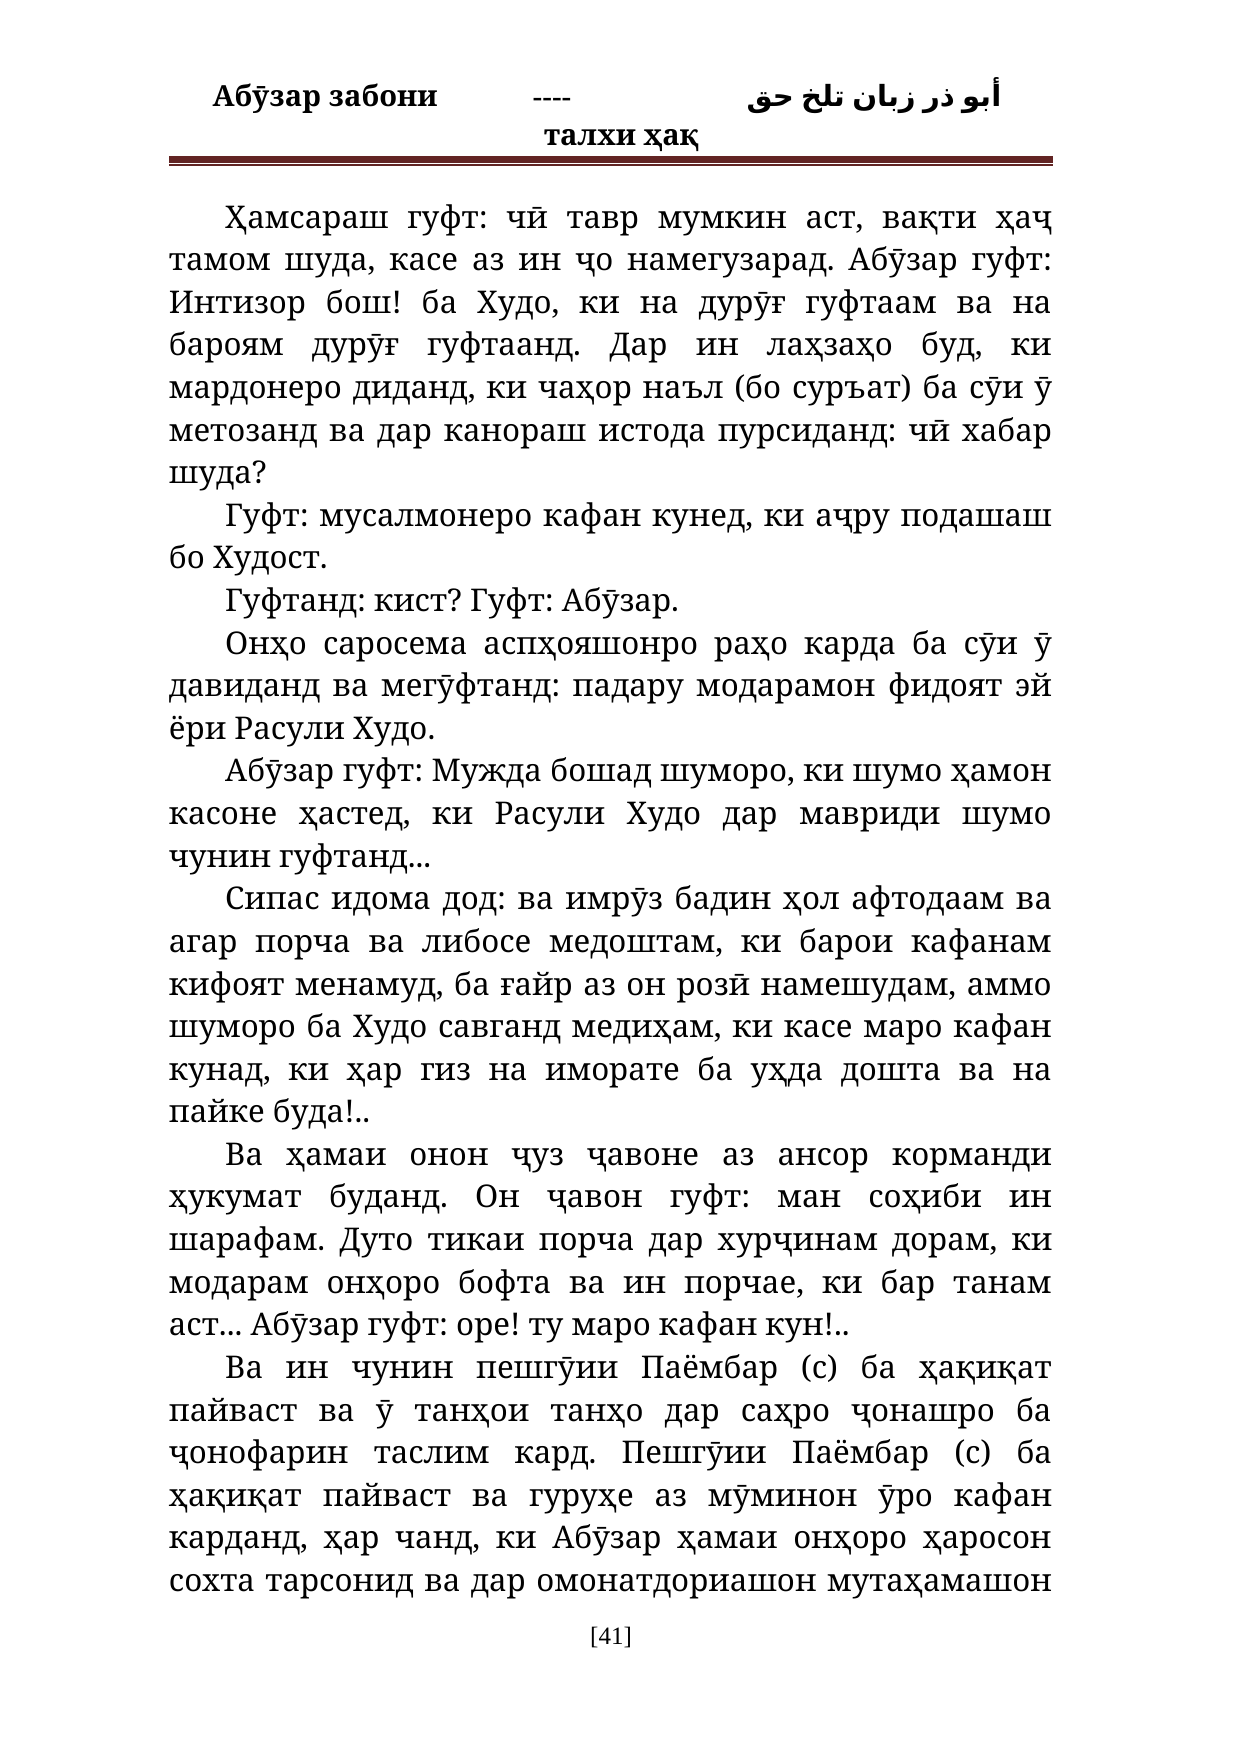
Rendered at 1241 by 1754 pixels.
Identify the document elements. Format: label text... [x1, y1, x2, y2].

text Ҳамсараш гуфт: чӣ тавр мумкин аст, вақти ҳаҷ тамом шуда, касе аз ин ҷо намегузарад. Абӯзар гуфт: Интизор бош! ба Худо, ки на дурӯғ гуфтаам ва на бароям дурӯғ гуфтаанд. Дар ин лаҳзаҳо буд, ки мардонеро диданд, ки чаҳор наъл (бо суръат) ба сӯи ӯ метозанд ва дар канораш истода пурсиданд: чӣ хабар шуда? [169, 194, 1053, 493]
text Гуфт: мусалмонеро кафан кунед, ки аҷру подашаш бо Худост. [169, 493, 1053, 578]
text Абӯзар гуфт: Мужда бошад шуморо, ки шумо ҳамон касоне ҳастед, ки Расули Худо дар мавриди шумо чунин гуфтанд... [169, 748, 1053, 876]
text Сипас идома дод: ва имрӯз бадин ҳол афтодаам ва агар порча ва либосе медоштам, ки барои кафанам кифоят менамуд, ба ғайр аз он розӣ намешудам, аммо шуморо ба Худо савганд медиҳам, ки касе маро кафан кунад, ки ҳар гиз на иморате ба уҳда дошта ва на пайке буда!.. [169, 876, 1053, 1132]
text Ва ҳамаи онон ҷуз ҷавоне аз ансор корманди ҳукумат буданд. Он ҷавон гуфт: ман соҳиби ин шарафам. Дуто тикаи порча дар хурҷинам дорам, ки модарам онҳоро бофта ва ин порчае, ки бар танам аст... Абӯзар гуфт: оре! ту маро кафан кун!.. [169, 1132, 1053, 1345]
text Гуфтанд: кист? Гуфт: Абӯзар. [169, 578, 1053, 621]
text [169, 1345, 1053, 1601]
text Онҳо саросема аспҳояшонро раҳо карда ба сӯи ӯ давиданд ва мегӯфтанд: падару модарамон фидоят эй ёри Расули Худо. [169, 621, 1053, 748]
